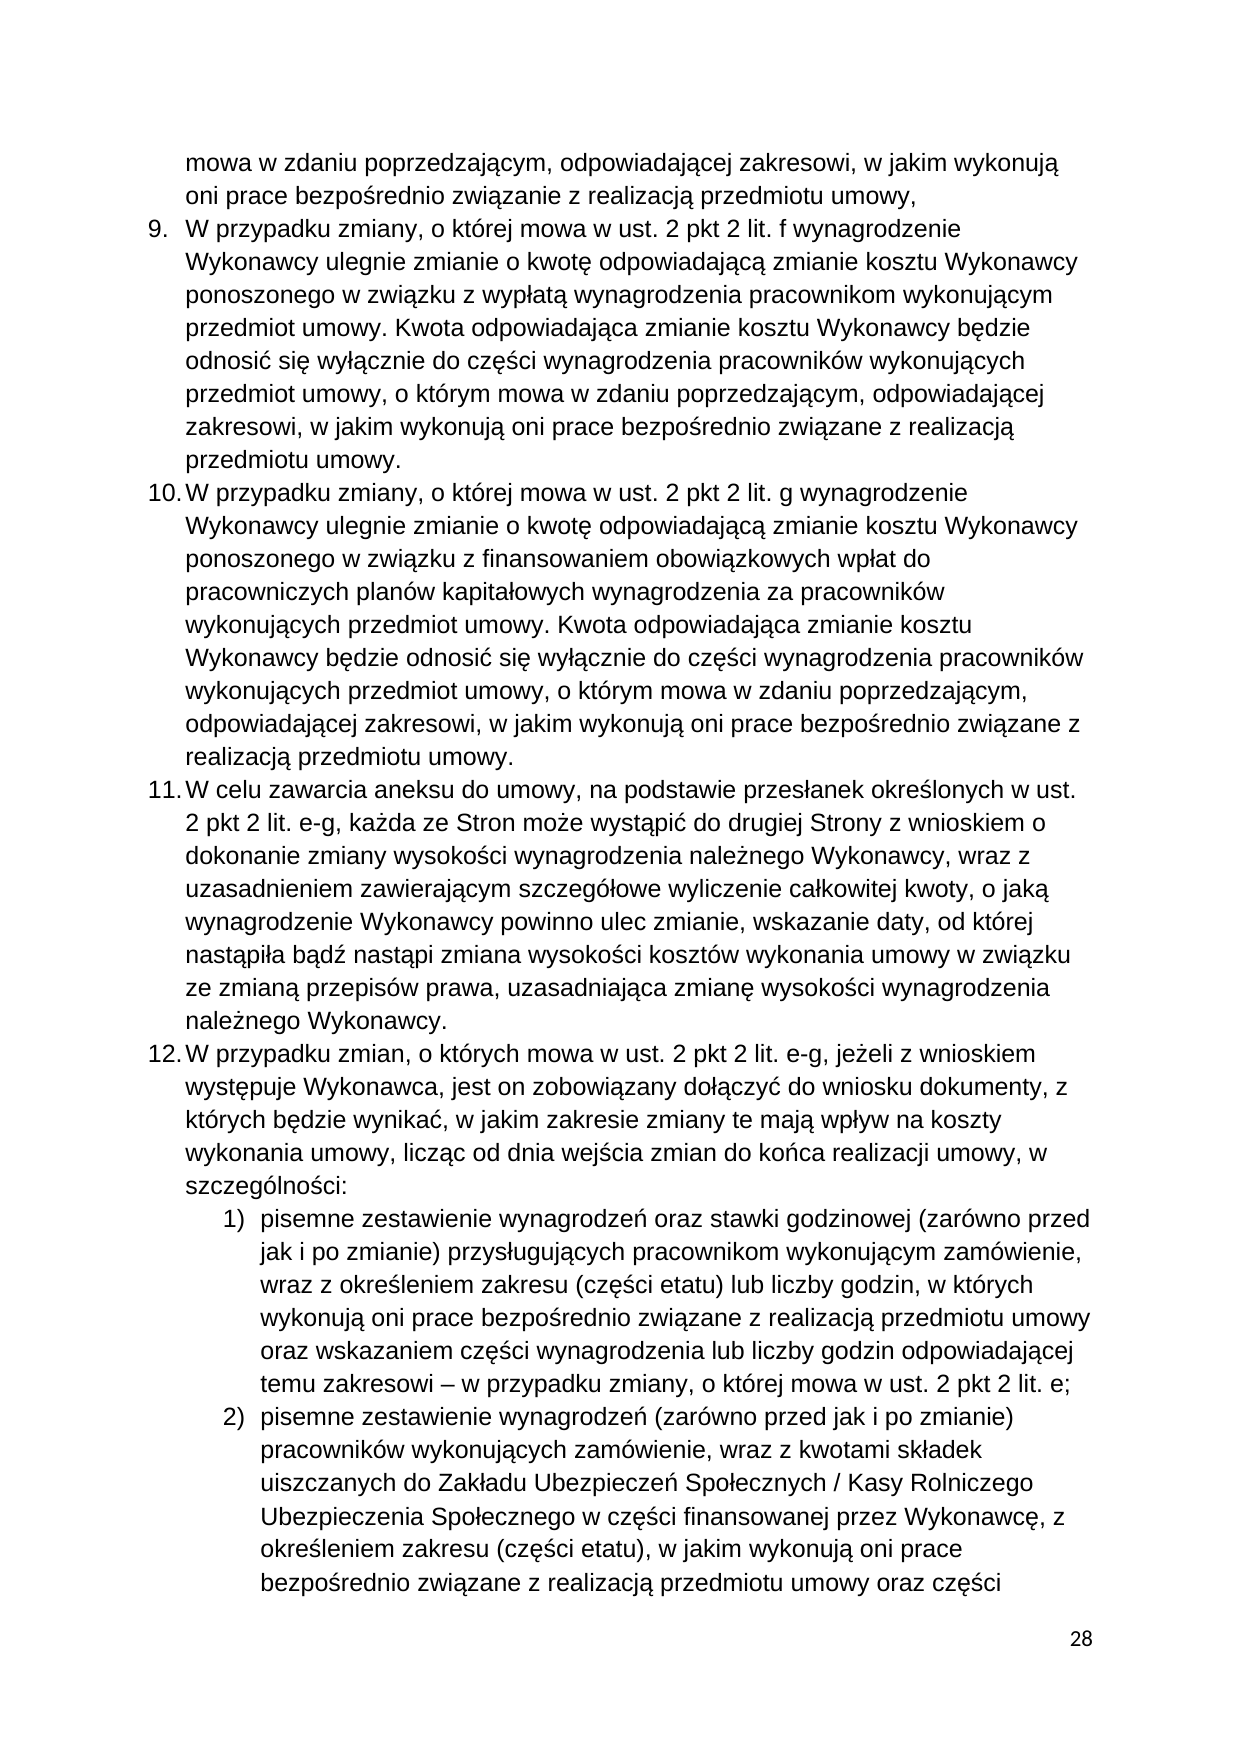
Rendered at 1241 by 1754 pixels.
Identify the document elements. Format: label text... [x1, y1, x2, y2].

list W przypadku zmiany, o której mowa w ust. 2 pkt 2 lit. f wynagrodzenie Wykonawcy ulegnie zmianie o kwotę odpowiadającą zmianie kosztu Wykonawcy ponoszonego w związku z wypłatą wynagrodzenia pracownikom wykonującym przedmiot umowy. Kwota odpowiadająca zmianie kosztu Wykonawcy będzie odnosić się wyłącznie do części wynagrodzenia pracowników wykonujących przedmiot umowy, o którym mowa w zdaniu poprzedzającym, odpowiadającej zakresowi, w jakim wykonują oni prace bezpośrednio związane z realizacją przedmiotu umowy. [148, 214, 1093, 473]
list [223, 1402, 1093, 1596]
list pisemne zestawienie wynagrodzeń oraz stawki godzinowej (zarówno przed jak i po zmianie) przysługujących pracownikom wykonującym zamówienie, wraz z określeniem zakresu (części etatu) lub liczby godzin, w których wykonują oni prace bezpośrednio związane z realizacją przedmiotu umowy oraz wskazaniem części wynagrodzenia lub liczby godzin odpowiadającej temu zakresowi – w przypadku zmiany, o której mowa w ust. 2 pkt 2 lit. e; [223, 1204, 1093, 1398]
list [148, 148, 1093, 209]
list W przypadku zmian, o których mowa w ust. 2 pkt 2 lit. e-g, jeżeli z wnioskiem występuje Wykonawca, jest on zobowiązany dołączyć do wniosku dokumenty, z których będzie wynikać, w jakim zakresie zmiany te mają wpływ na koszty wykonania umowy, licząc od dnia wejścia zmian do końca realizacji umowy, w szczególności: [148, 1039, 1093, 1200]
list W celu zawarcia aneksu do umowy, na podstawie przesłanek określonych w ust. 2 pkt 2 lit. e-g, każda ze Stron może wystąpić do drugiej Strony z wnioskiem o dokonanie zmiany wysokości wynagrodzenia należnego Wykonawcy, wraz z uzasadnieniem zawierającym szczegółowe wyliczenie całkowitej kwoty, o jaką wynagrodzenie Wykonawcy powinno ulec zmianie, wskazanie daty, od której nastąpiła bądź nastąpi zmiana wysokości kosztów wykonania umowy w związku ze zmianą przepisów prawa, uzasadniająca zmianę wysokości wynagrodzenia należnego Wykonawcy. [148, 775, 1093, 1035]
list W przypadku zmiany, o której mowa w ust. 2 pkt 2 lit. g wynagrodzenie Wykonawcy ulegnie zmianie o kwotę odpowiadającą zmianie kosztu Wykonawcy ponoszonego w związku z finansowaniem obowiązkowych wpłat do pracowniczych planów kapitałowych wynagrodzenia za pracowników wykonujących przedmiot umowy. Kwota odpowiadająca zmianie kosztu Wykonawcy będzie odnosić się wyłącznie do części wynagrodzenia pracowników wykonujących przedmiot umowy, o którym mowa w zdaniu poprzedzającym, odpowiadającej zakresowi, w jakim wykonują oni prace bezpośrednio związane z realizacją przedmiotu umowy. [148, 478, 1093, 771]
